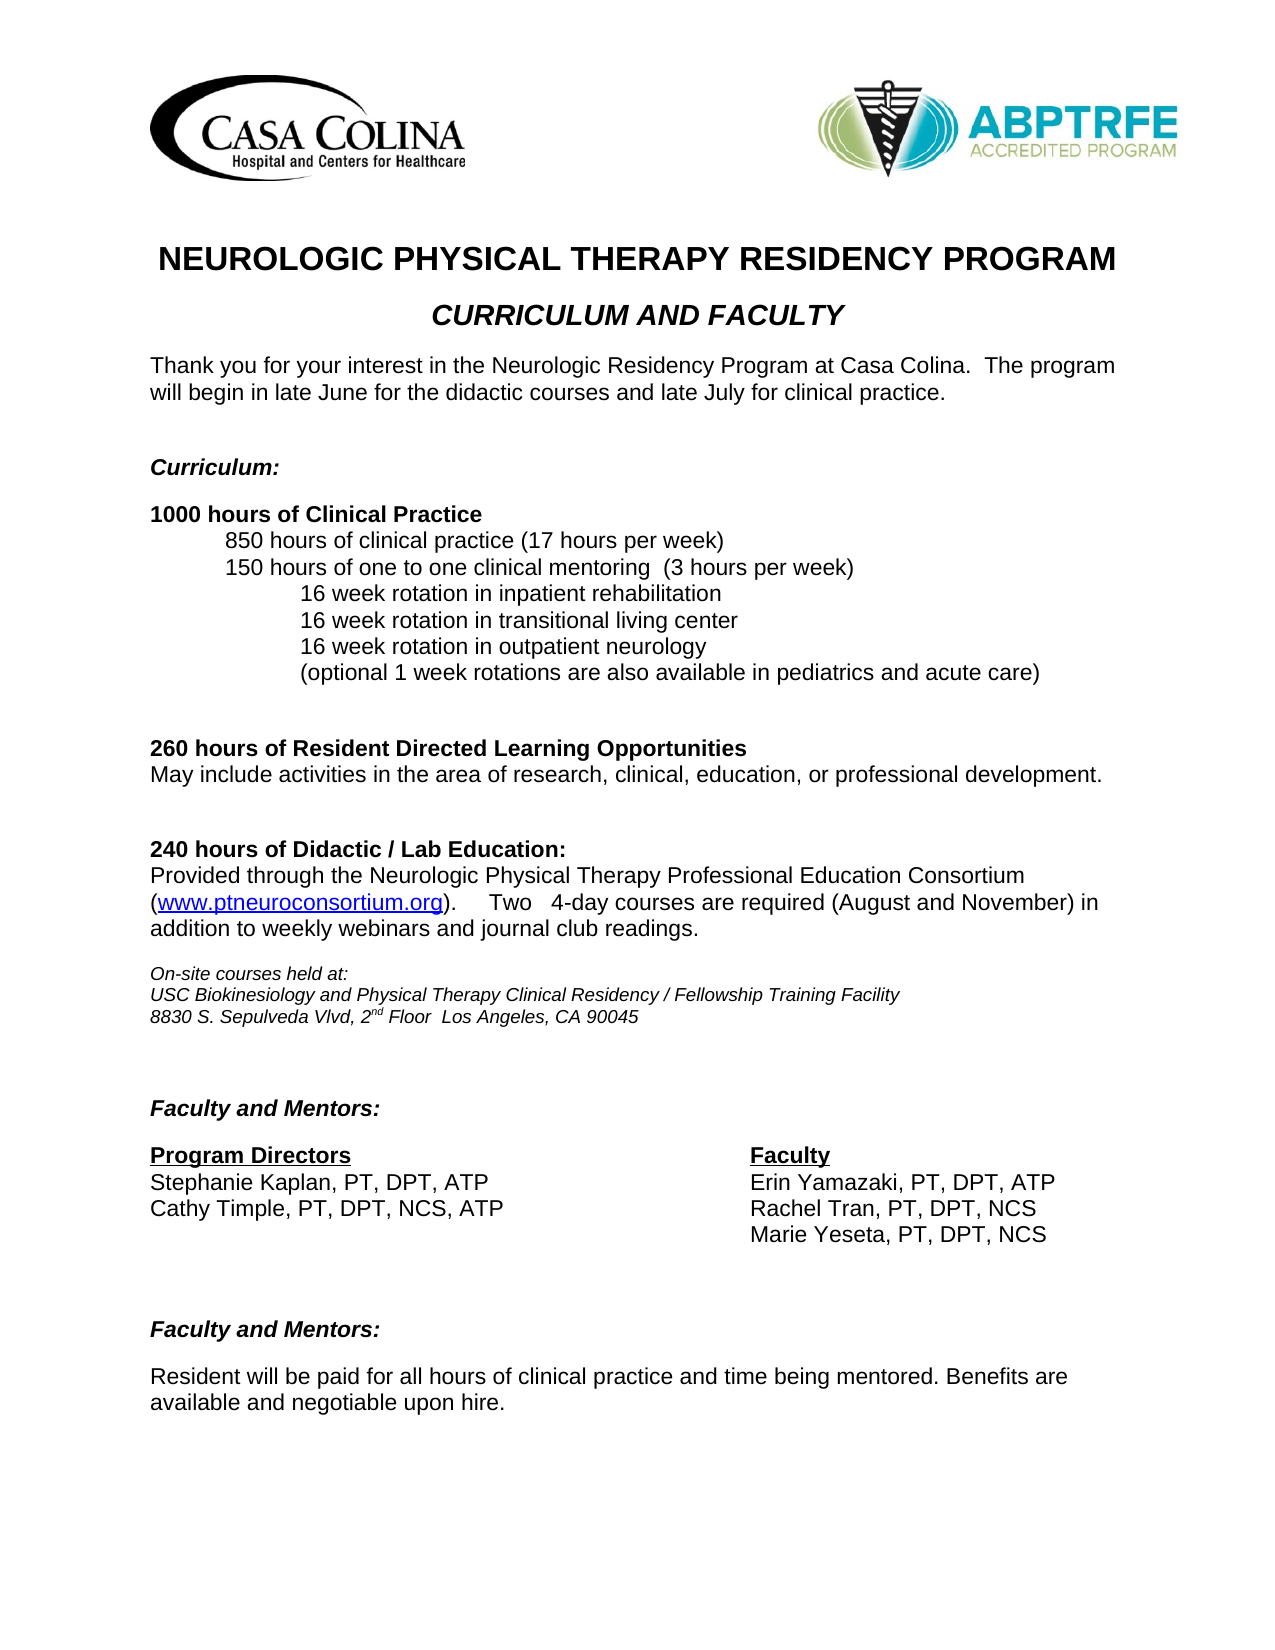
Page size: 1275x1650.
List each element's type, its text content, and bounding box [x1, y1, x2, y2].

text Program Directors Faculty Stephanie Kaplan, PT, DPT, ATP Erin Yamazaki, PT, DPT, ATP Cathy Timple, PT, DPT, NCS, ATP Rachel Tran, PT, DPT, NCS Marie Yeseta, PT, DPT, NCS [150, 1142, 1125, 1248]
text 1000 hours of Clinical Practice 850 hours of clinical practice (17 hours per week) 150 hours of one to one clinical mentoring (3 hours per week) 16 week rotation in inpatient rehabilitation 16 week rotation in transitional living center 16 week rotation in outpatient neurology (optional 1 week rotations are also available in pediatrics and acute care) [150, 501, 1125, 714]
text CURRICULUM AND FACULTY [150, 298, 1125, 332]
text 240 hours of Didactic / Lab Education: Provided through the Neurologic Physical Therapy Professional Education Consortium (www.ptneuroconsortium.org). Two 4-day courses are required (August and November) in addition to weekly webinars and journal club readings. [150, 836, 1125, 941]
text Thank you for your interest in the Neurologic Residency Program at Casa Colina. The program will begin in late June for the didactic courses and late July for clinical practice. [150, 352, 1125, 433]
text Resident will be paid for all hours of clinical practice and time being mentored. Benefits are available and negotiable upon hire. [150, 1363, 1125, 1416]
text Curriculum: [150, 454, 1125, 480]
picture [791, 75, 1201, 177]
text NEUROLOGIC PHYSICAL THERAPY RESIDENCY PROGRAM [150, 239, 1125, 277]
text Faculty and Mentors: [150, 1316, 1125, 1342]
picture [150, 75, 465, 181]
text 260 hours of Resident Directed Learning Opportunities May include activities in the area of research, clinical, education, or professional development. [150, 734, 1125, 815]
text Faculty and Mentors: [150, 1095, 1125, 1121]
text On-site courses held at: USC Biokinesiology and Physical Therapy Clinical Residency / Fellowship Training Facility 8830 S. Sepulveda Vlvd, 2nd Floor Los Angeles, CA 90045 [150, 962, 1125, 1027]
